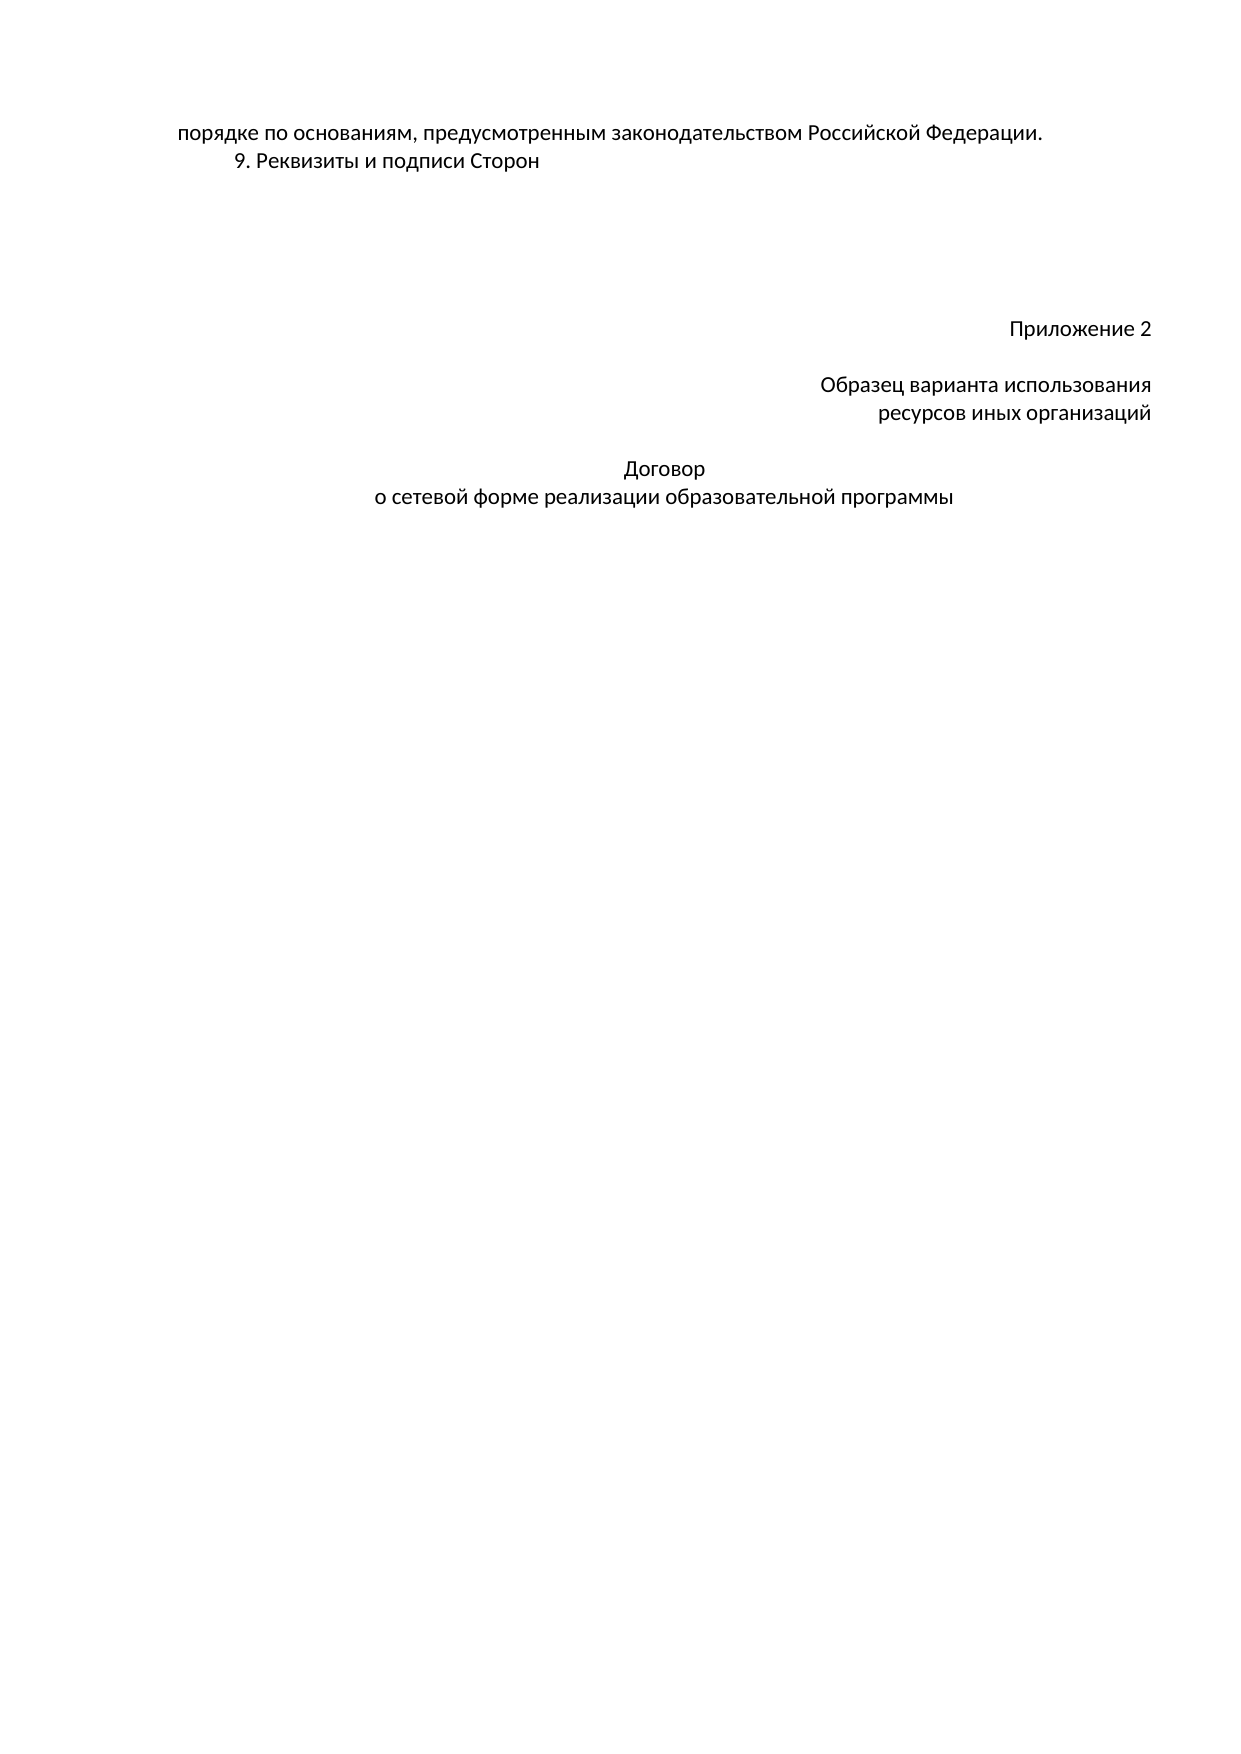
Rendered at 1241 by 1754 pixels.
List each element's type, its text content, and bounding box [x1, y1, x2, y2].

text Договор [177, 454, 1152, 482]
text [177, 118, 1152, 146]
text 9. Реквизиты и подписи Сторон [177, 146, 1152, 174]
text ресурсов иных организаций [177, 398, 1152, 426]
text о сетевой форме реализации образовательной программы [177, 482, 1152, 510]
text Образец варианта использования [177, 370, 1152, 398]
text Приложение 2 [177, 314, 1152, 342]
